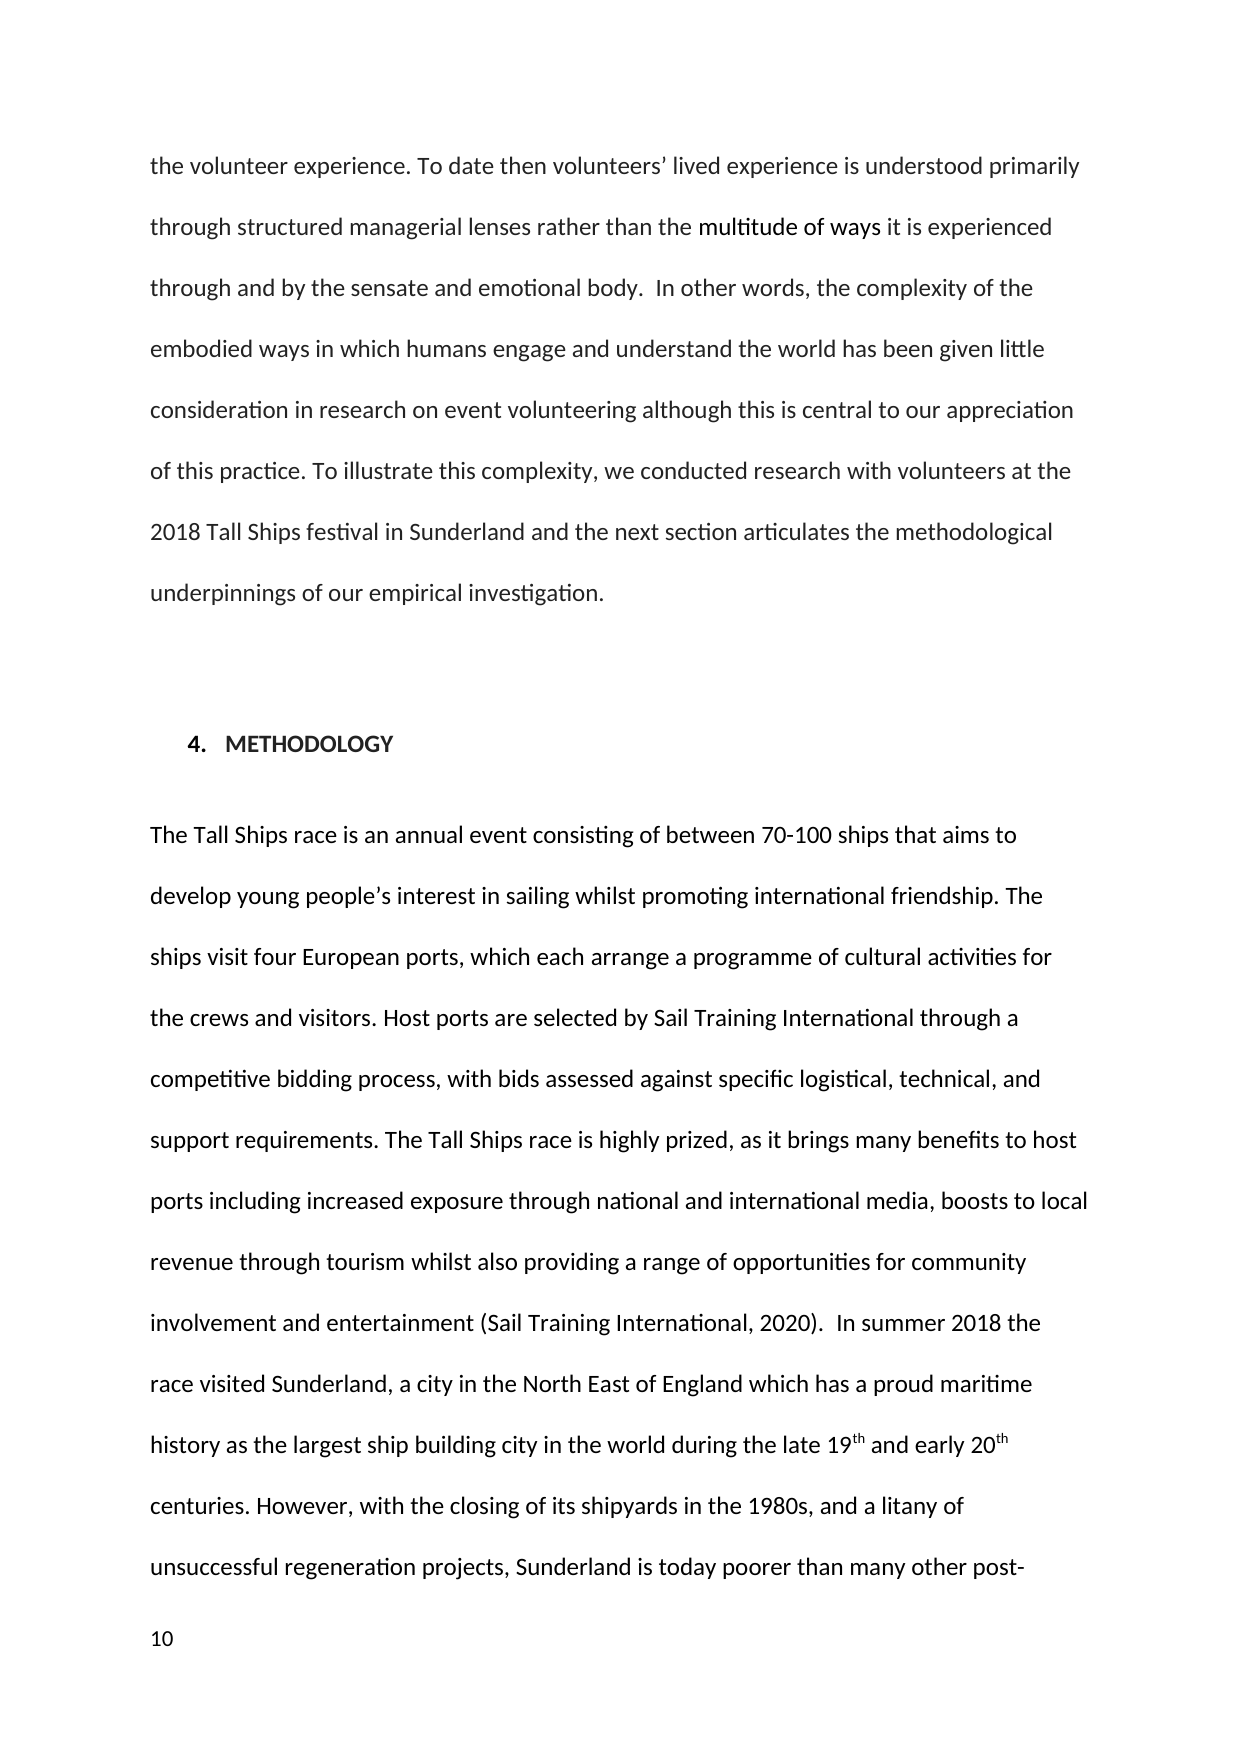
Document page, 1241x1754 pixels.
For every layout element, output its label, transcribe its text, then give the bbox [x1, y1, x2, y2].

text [150, 150, 1090, 608]
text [150, 819, 1090, 1582]
list METHODOLOGY [187, 728, 1090, 759]
